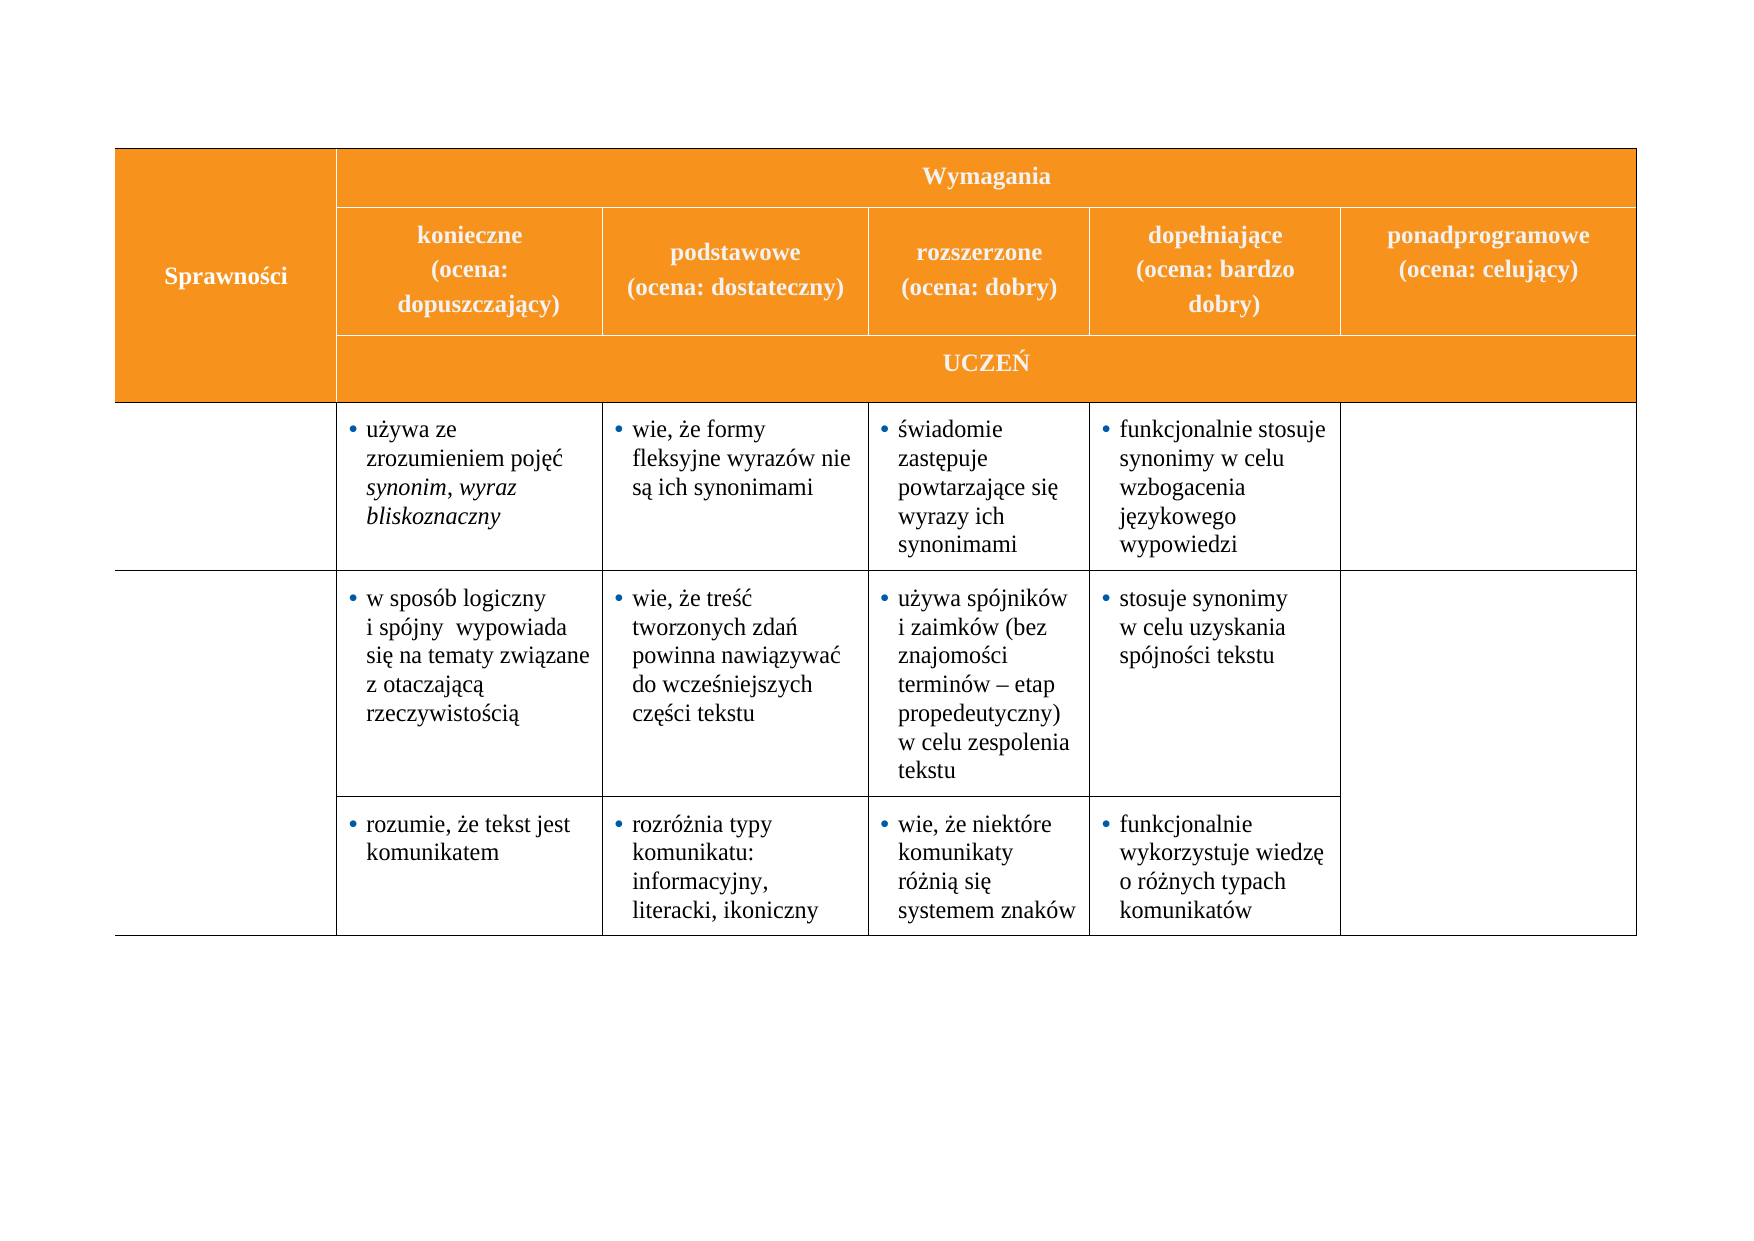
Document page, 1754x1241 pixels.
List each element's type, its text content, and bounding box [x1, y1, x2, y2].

table_cell • funkcjonalnie wykorzystuje wiedzę o różnych typach komunikatów [1090, 797, 1340, 935]
table_cell dopełniające (ocena: bardzo dobry) [1090, 208, 1340, 335]
table_cell • wie, że niektóre komunikaty różnią się systemem znaków [869, 797, 1089, 935]
table_cell ponadprogramowe (ocena: celujący) [1341, 208, 1636, 335]
table_cell rozszerzone (ocena: dobry) [869, 208, 1089, 335]
table_header Wymagania [337, 149, 1636, 207]
table_cell • wie, że formy fleksyjne wyrazów nie są ich synonimami [603, 403, 868, 570]
table_cell • używa ze zrozumieniem pojęć synonim, wyraz bliskoznaczny [337, 403, 602, 570]
table_header Sprawności [115, 149, 336, 402]
table_cell • stosuje synonimy w celu uzyskania spójności tekstu [1090, 571, 1340, 796]
table_cell • w sposób logiczny i spójny wypowiada się na tematy związane z otaczającą rzeczywistością [337, 571, 602, 796]
table_cell UCZEŃ [337, 336, 1636, 402]
table_cell konieczne (ocena: dopuszczający) [337, 208, 602, 335]
table_cell • rozróżnia typy komunikatu: informacyjny, literacki, ikoniczny [603, 797, 868, 935]
table_cell [1341, 571, 1636, 935]
table_cell • funkcjonalnie stosuje synonimy w celu wzbogacenia językowego wypowiedzi [1090, 403, 1340, 570]
table_cell [115, 571, 336, 935]
table_cell • wie, że treść tworzonych zdań powinna nawiązywać do wcześniejszych części tekstu [603, 571, 868, 796]
table_cell • świadomie zastępuje powtarzające się wyrazy ich synonimami [869, 403, 1089, 570]
table_cell • rozumie, że tekst jest komunikatem [337, 797, 602, 935]
table_cell • używa spójników i zaimków (bez znajomości terminów – etap propedeutyczny) w celu zespolenia tekstu [869, 571, 1089, 796]
table_cell podstawowe (ocena: dostateczny) [603, 208, 868, 335]
